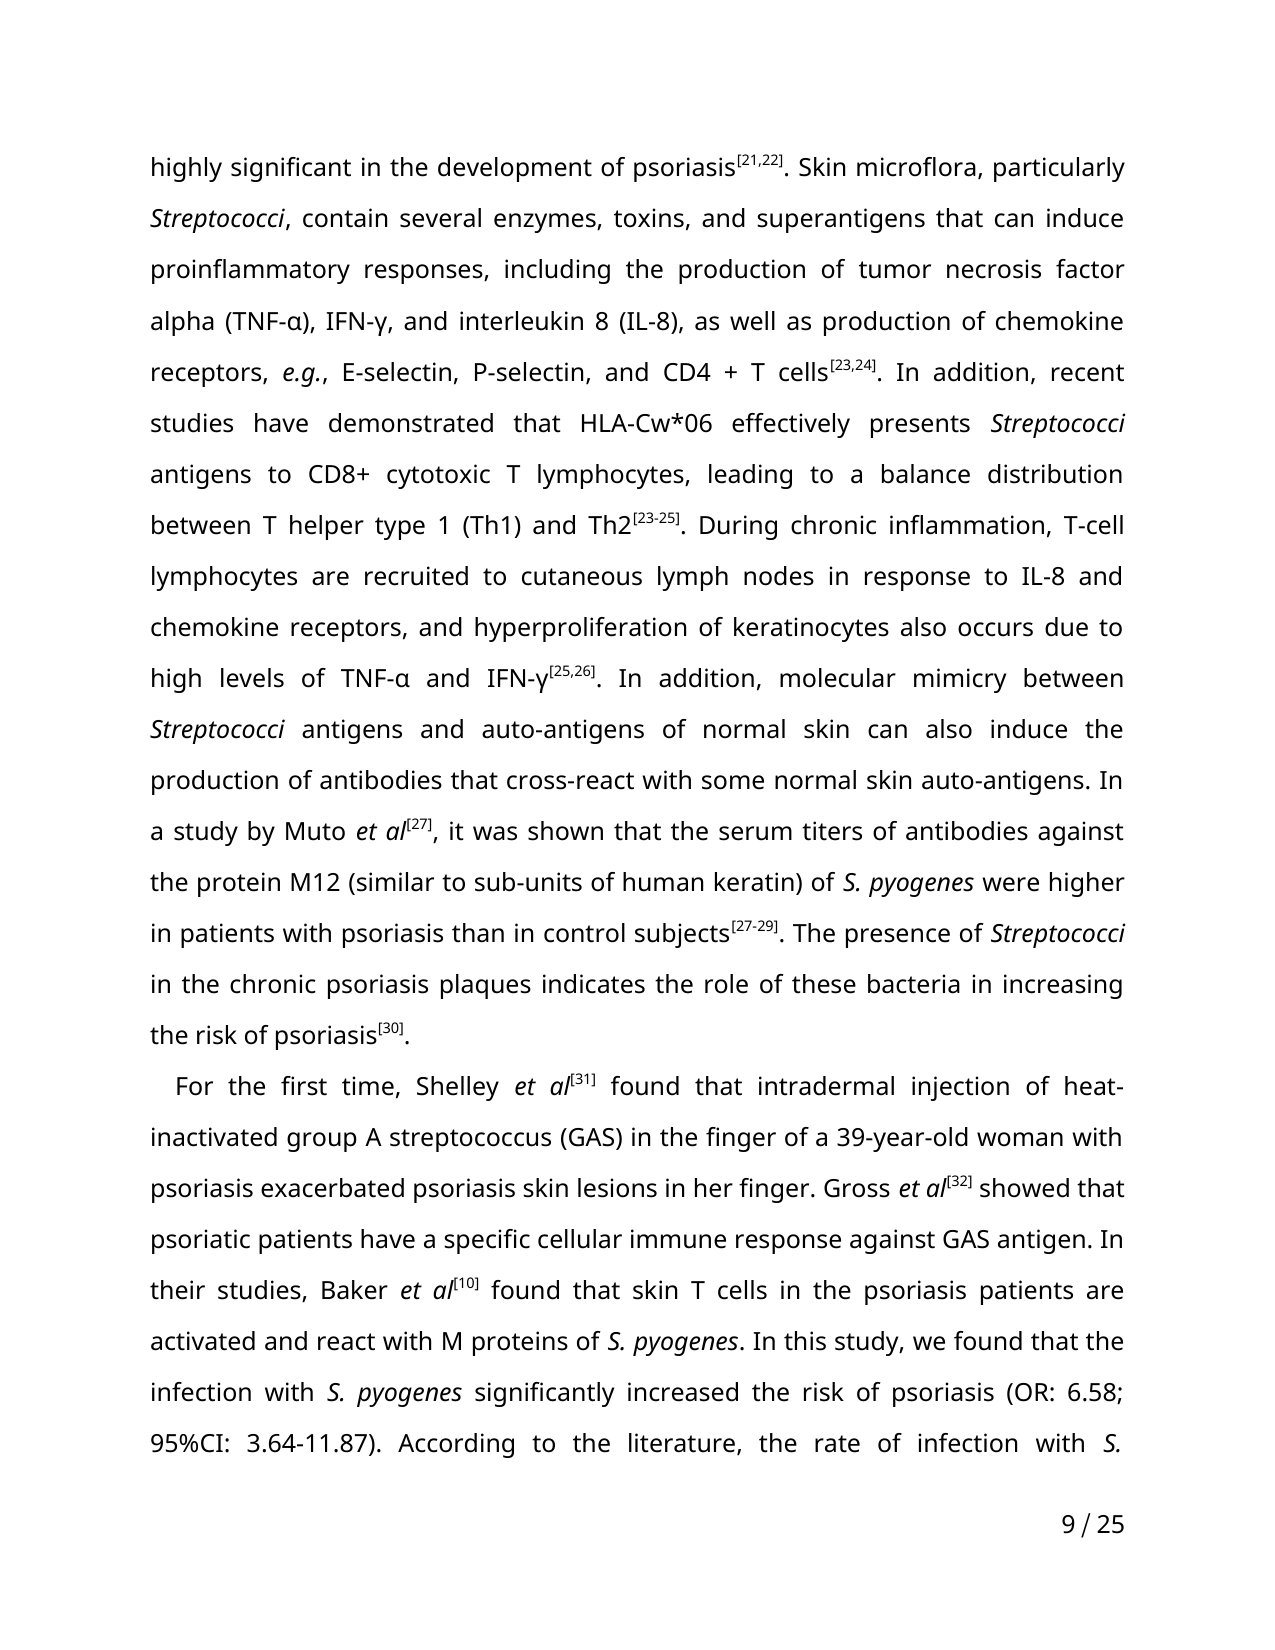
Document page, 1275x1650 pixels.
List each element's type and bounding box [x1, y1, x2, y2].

text [150, 150, 1125, 1052]
text [150, 1069, 1125, 1460]
